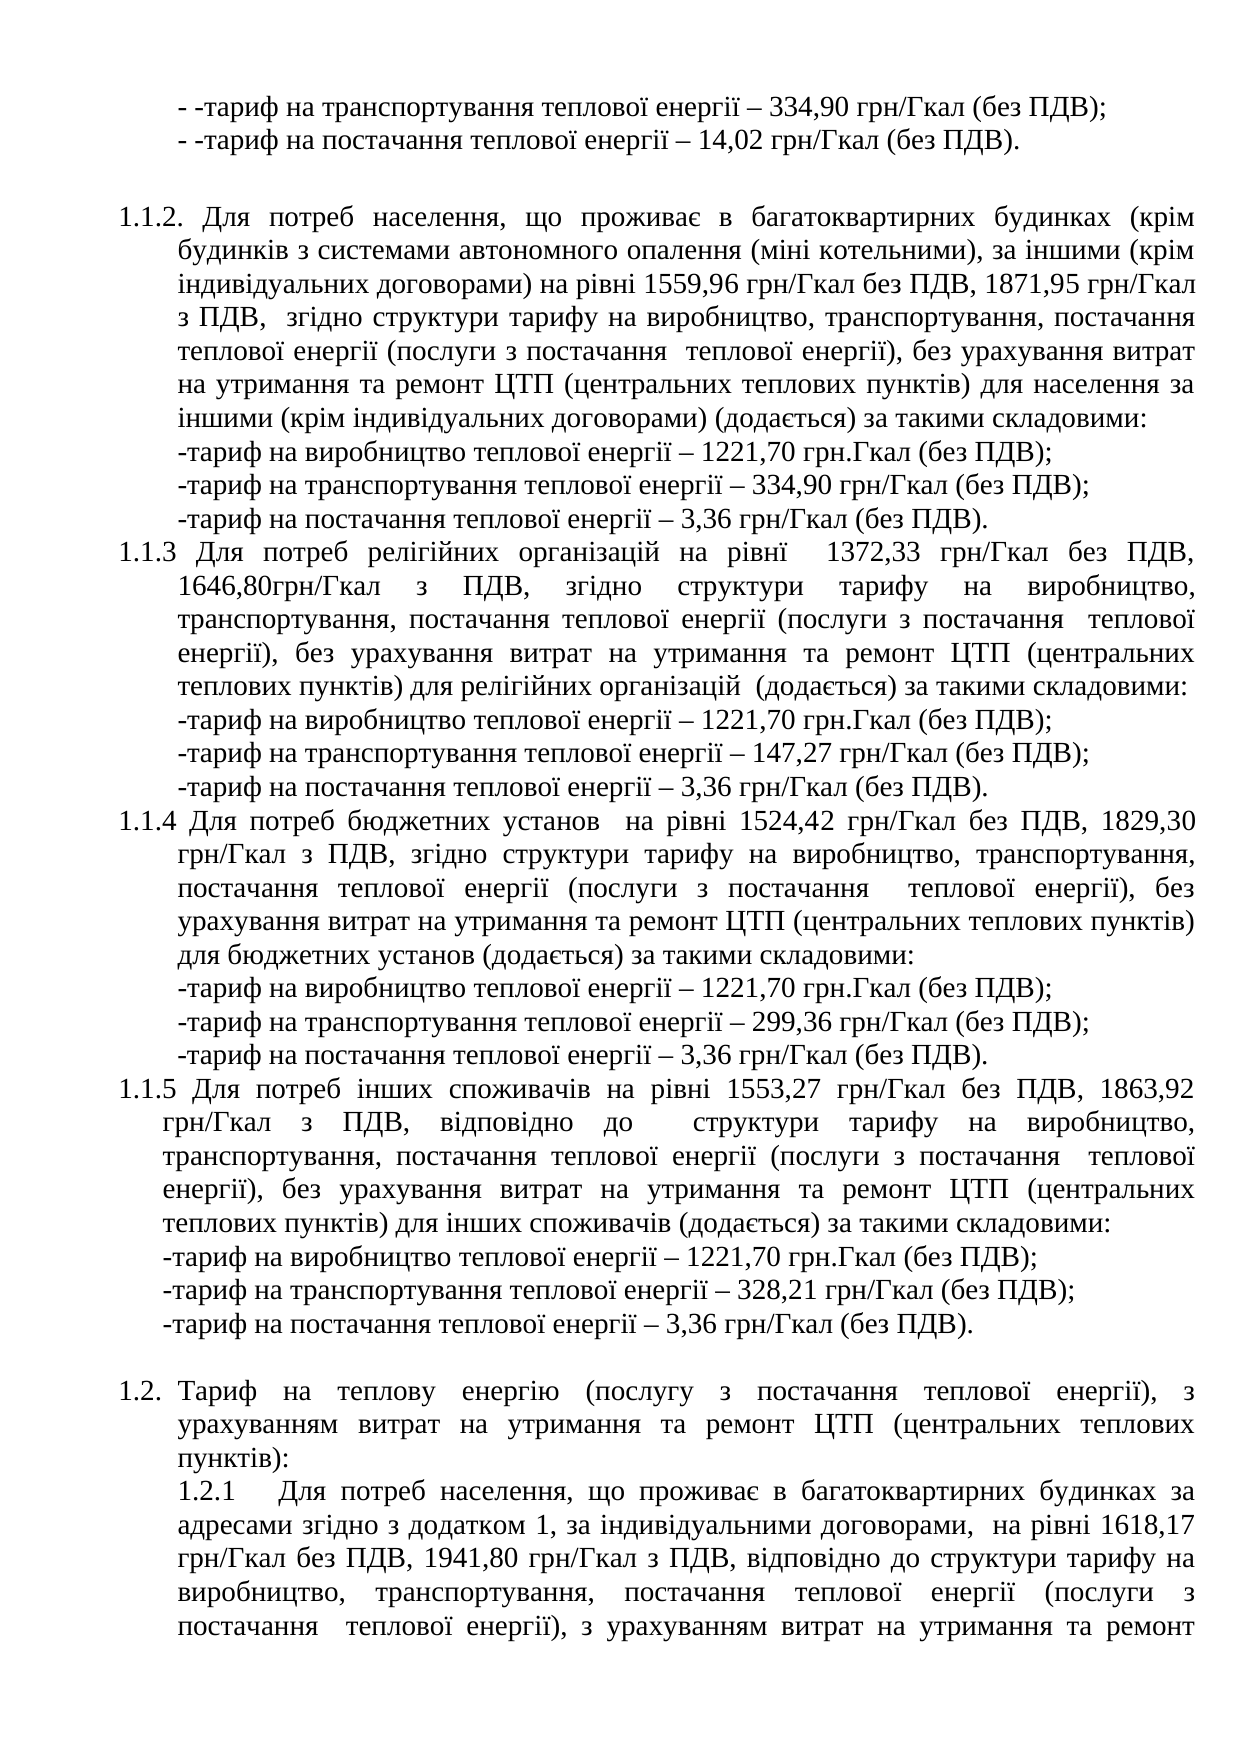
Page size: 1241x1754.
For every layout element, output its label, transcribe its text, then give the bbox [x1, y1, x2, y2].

text -тариф на виробництво теплової енергії – 1221,70 грн.Гкал (без ПДВ); [177, 434, 1196, 467]
list Тариф на теплову енергію (послугу з постачання теплової енергії), з урахуванням витрат на утримання та ремонт ЦТП (центральних теплових пунктів): [118, 1373, 1196, 1473]
text -тариф на виробництво теплової енергії – 1221,70 грн.Гкал (без ПДВ); [177, 702, 1196, 736]
text -тариф на транспортування теплової енергії – 299,36 грн/Гкал (без ПДВ); [177, 1004, 1196, 1037]
text - -тариф на постачання теплової енергії – 14,02 грн/Гкал (без ПДВ). [177, 122, 1196, 156]
text -тариф на постачання теплової енергії – 3,36 грн/Гкал (без ПДВ). [162, 1306, 1196, 1339]
text 1.1.2. Для потреб населення, що проживає в багатоквартирних будинках (крім будинків з системами автономного опалення (міні котельними), за іншими (крім індивідуальних договорами) на рівні 1559,96 грн/Гкал без ПДВ, 1871,95 грн/Гкал з ПДВ, згідно структури тарифу на виробництво, транспортування, постачання теплової енергії (послуги з постачання теплової енергії), без урахування витрат на утримання та ремонт ЦТП (центральних теплових пунктів) для населення за іншими (крім індивідуальних договорами) (додається) за такими складовими: [118, 199, 1196, 434]
text -тариф на транспортування теплової енергії – 334,90 грн/Гкал (без ПДВ); [177, 467, 1196, 501]
text -тариф на транспортування теплової енергії – 147,27 грн/Гкал (без ПДВ); [177, 736, 1196, 769]
text -тариф на виробництво теплової енергії – 1221,70 грн.Гкал (без ПДВ); [162, 1239, 1196, 1272]
text -тариф на постачання теплової енергії – 3,36 грн/Гкал (без ПДВ). [177, 501, 1196, 534]
text -тариф на виробництво теплової енергії – 1221,70 грн.Гкал (без ПДВ); [177, 970, 1196, 1004]
text 1.1.4 Для потреб бюджетних установ на рівні 1524,42 грн/Гкал без ПДВ, 1829,30 грн/Гкал з ПДВ, згідно структури тарифу на виробництво, транспортування, постачання теплової енергії (послуги з постачання теплової енергії), без урахування витрат на утримання та ремонт ЦТП (центральних теплових пунктів) для бюджетних установ (додається) за такими складовими: [118, 803, 1196, 970]
text - -тариф на транспортування теплової енергії – 334,90 грн/Гкал (без ПДВ); [177, 89, 1196, 122]
text -тариф на постачання теплової енергії – 3,36 грн/Гкал (без ПДВ). [162, 1037, 1196, 1071]
text -тариф на транспортування теплової енергії – 328,21 грн/Гкал (без ПДВ); [162, 1272, 1196, 1306]
text 1.1.3 Для потреб релігійних організацій на рівнї 1372,33 грн/Гкал без ПДВ, 1646,80грн/Гкал з ПДВ, згідно структури тарифу на виробництво, транспортування, постачання теплової енергії (послуги з постачання теплової енергії), без урахування витрат на утримання та ремонт ЦТП (центральних теплових пунктів) для релігійних організацій (додається) за такими складовими: [118, 534, 1196, 702]
text 1.1.5 Для потреб інших споживачів на рівні 1553,27 грн/Гкал без ПДВ, 1863,92 грн/Гкал з ПДВ, відповідно до структури тарифу на виробництво, транспортування, постачання теплової енергії (послуги з постачання теплової енергії), без урахування витрат на утримання та ремонт ЦТП (центральних теплових пунктів) для інших споживачів (додається) за такими складовими: [118, 1071, 1196, 1239]
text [177, 1473, 1196, 1641]
text -тариф на постачання теплової енергії – 3,36 грн/Гкал (без ПДВ). [177, 769, 1196, 803]
